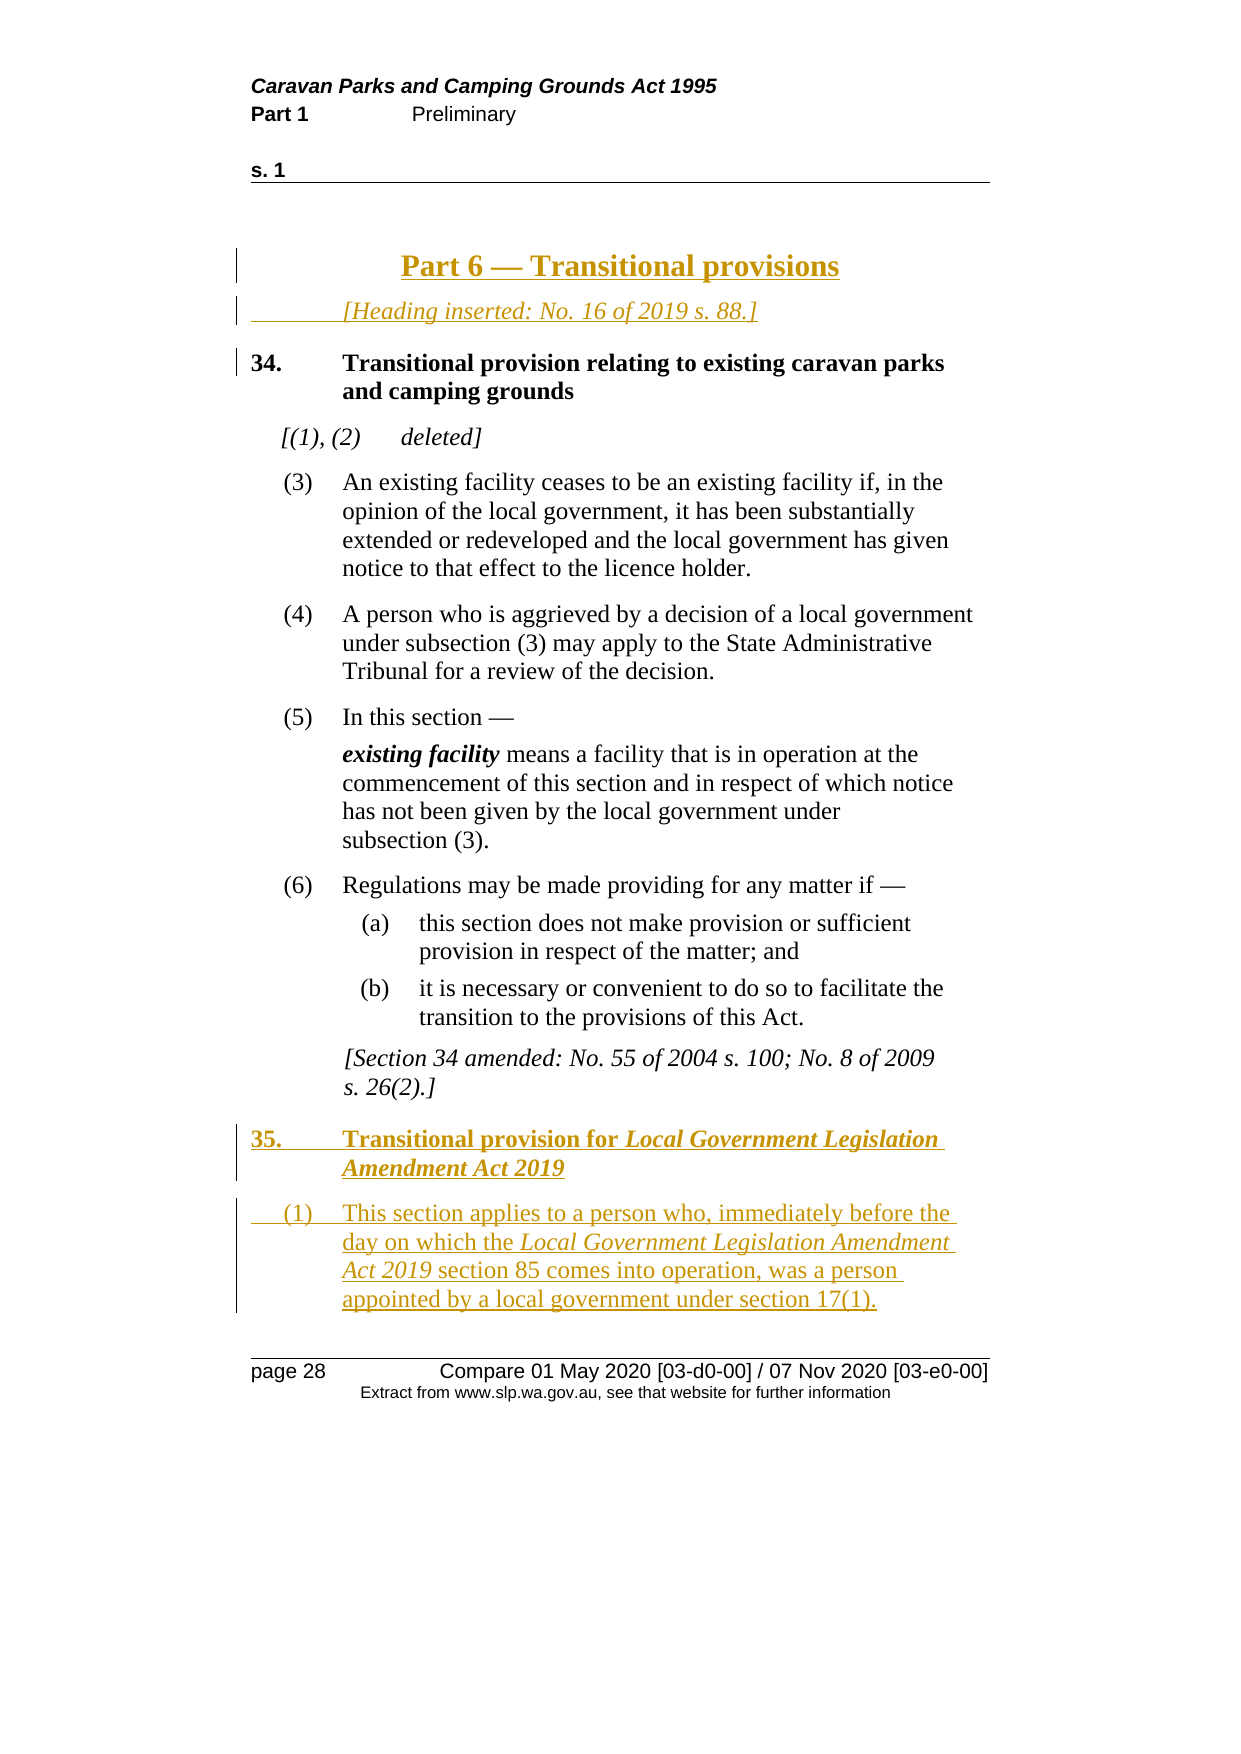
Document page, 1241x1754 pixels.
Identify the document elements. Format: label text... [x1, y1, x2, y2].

text [Section 34 amended: No. 55 of 2004 s. 100; No. 8 of 2009 s. 26(2).] [251, 1043, 990, 1101]
text existing facility means a facility that is in operation at the commencement of this section and in respect of which notice has not been given by the local government under subsection (3). [251, 739, 990, 854]
subtitle 34. Transitional provision relating to existing caravan parks and camping grounds [251, 348, 990, 405]
text (5) In this section — [251, 702, 990, 731]
text (a) this section does not make provision or sufficient provision in respect of the matter; and [251, 908, 990, 965]
text (b) it is necessary or convenient to do so to facilitate the transition to the provisions of this Act. [251, 973, 990, 1031]
text (3) An existing facility ceases to be an existing facility if, in the opinion of the local government, it has been substantially extended or redeveloped and the local government has given notice to that effect to the licence holder. [251, 467, 990, 582]
text [(1), (2) deleted] [251, 422, 990, 451]
text (4) A person who is aggrieved by a decision of a local government under subsection (3) may apply to the State Administrative Tribunal for a review of the decision. [251, 599, 990, 685]
text (6) Regulations may be made providing for any matter if — [251, 871, 990, 899]
